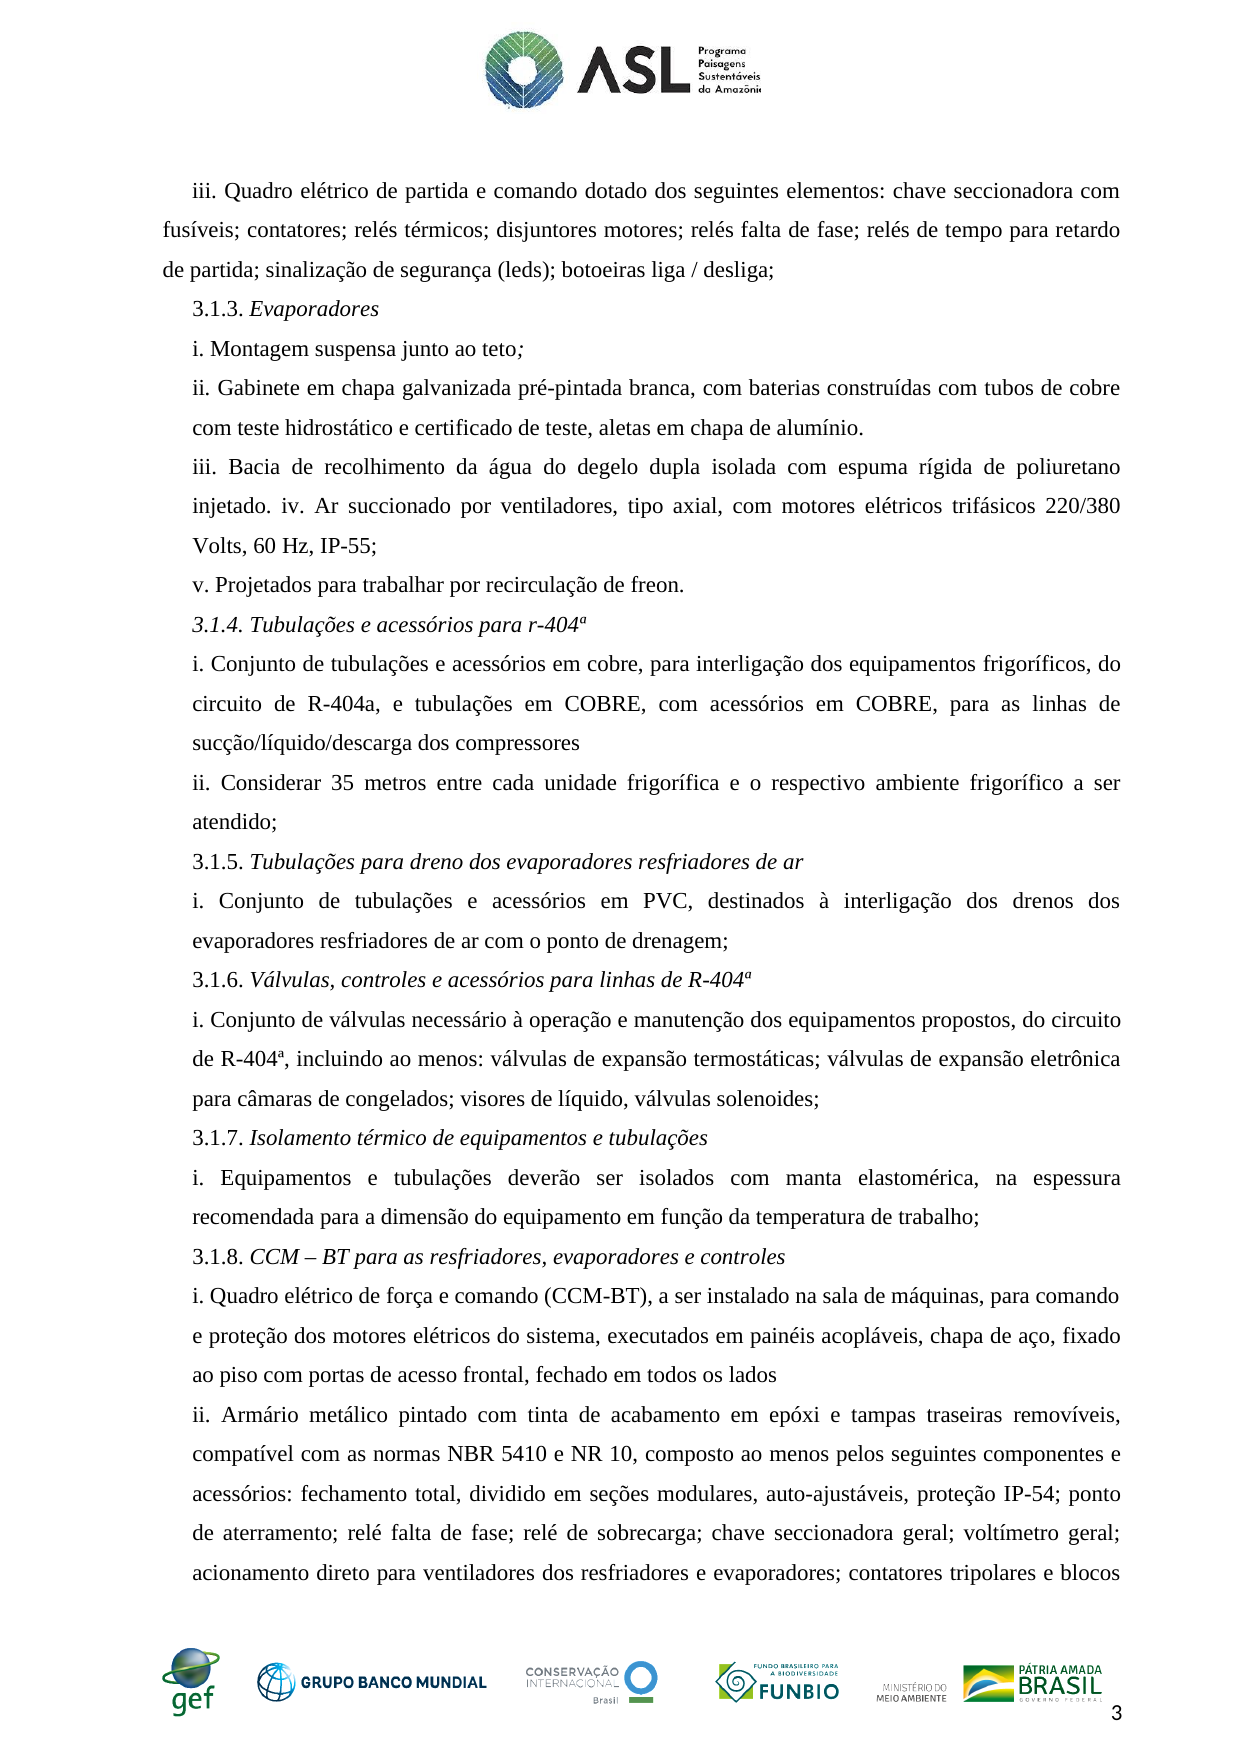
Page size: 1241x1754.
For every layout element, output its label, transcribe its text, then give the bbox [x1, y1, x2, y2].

text 3.1.6. Válvulas, controles e acessórios para linhas de R-404ª [192, 966, 1122, 993]
picture [154, 1634, 1111, 1721]
text 3.1.4. Tubulações e acessórios para r-404ª [192, 611, 1122, 637]
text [192, 1401, 1122, 1585]
picture [476, 22, 761, 114]
text i. Montagem suspensa junto ao teto; [192, 335, 1122, 361]
text i. Conjunto de válvulas necessário à operação e manutenção dos equipamentos propostos, do circuito de R-404ª, incluindo ao menos: válvulas de expansão termostáticas; válvulas de expansão eletrônica para câmaras de congelados; visores de líquido, válvulas solenoides; [192, 1006, 1122, 1111]
text iii. Quadro elétrico de partida e comando dotado dos seguintes elementos: chave seccionadora com fusíveis; contatores; relés térmicos; disjuntores motores; relés falta de fase; relés de tempo para retardo de partida; sinalização de segurança (leds); botoeiras liga / desliga; [162, 177, 1122, 282]
text ii. Gabinete em chapa galvanizada pré-pintada branca, com baterias construídas com tubos de cobre com teste hidrostático e certificado de teste, aletas em chapa de alumínio. [192, 374, 1122, 440]
text 3.1.7. Isolamento térmico de equipamentos e tubulações [192, 1124, 1122, 1151]
text iii. Bacia de recolhimento da água do degelo dupla isolada com espuma rígida de poliuretano injetado. iv. Ar succionado por ventiladores, tipo axial, com motores elétricos trifásicos 220/380 Volts, 60 Hz, IP-55; [192, 453, 1122, 558]
text i. Quadro elétrico de força e comando (CCM-BT), a ser instalado na sala de máquinas, para comando e proteção dos motores elétricos do sistema, executados em painéis acopláveis, chapa de aço, fixado ao piso com portas de acesso frontal, fechado em todos os lados [192, 1282, 1122, 1387]
text v. Projetados para trabalhar por recirculação de freon. [192, 572, 1122, 598]
text i. Equipamentos e tubulações deverão ser isolados com manta elastomérica, na espessura recomendada para a dimensão do equipamento em função da temperatura de trabalho; [192, 1164, 1122, 1229]
text 3.1.8. CCM – BT para as resfriadores, evaporadores e controles [192, 1243, 1122, 1269]
text i. Conjunto de tubulações e acessórios em cobre, para interligação dos equipamentos frigoríficos, do circuito de R-404a, e tubulações em COBRE, com acessórios em COBRE, para as linhas de sucção/líquido/descarga dos compressores [192, 651, 1122, 756]
text ii. Considerar 35 metros entre cada unidade frigorífica e o respectivo ambiente frigorífico a ser atendido; [192, 769, 1122, 835]
text i. Conjunto de tubulações e acessórios em PVC, destinados à interligação dos drenos dos evaporadores resfriadores de ar com o ponto de drenagem; [192, 887, 1122, 953]
text 3.1.5. Tubulações para dreno dos evaporadores resfriadores de ar [192, 848, 1122, 874]
text 3.1.3. Evaporadores [192, 295, 1122, 322]
